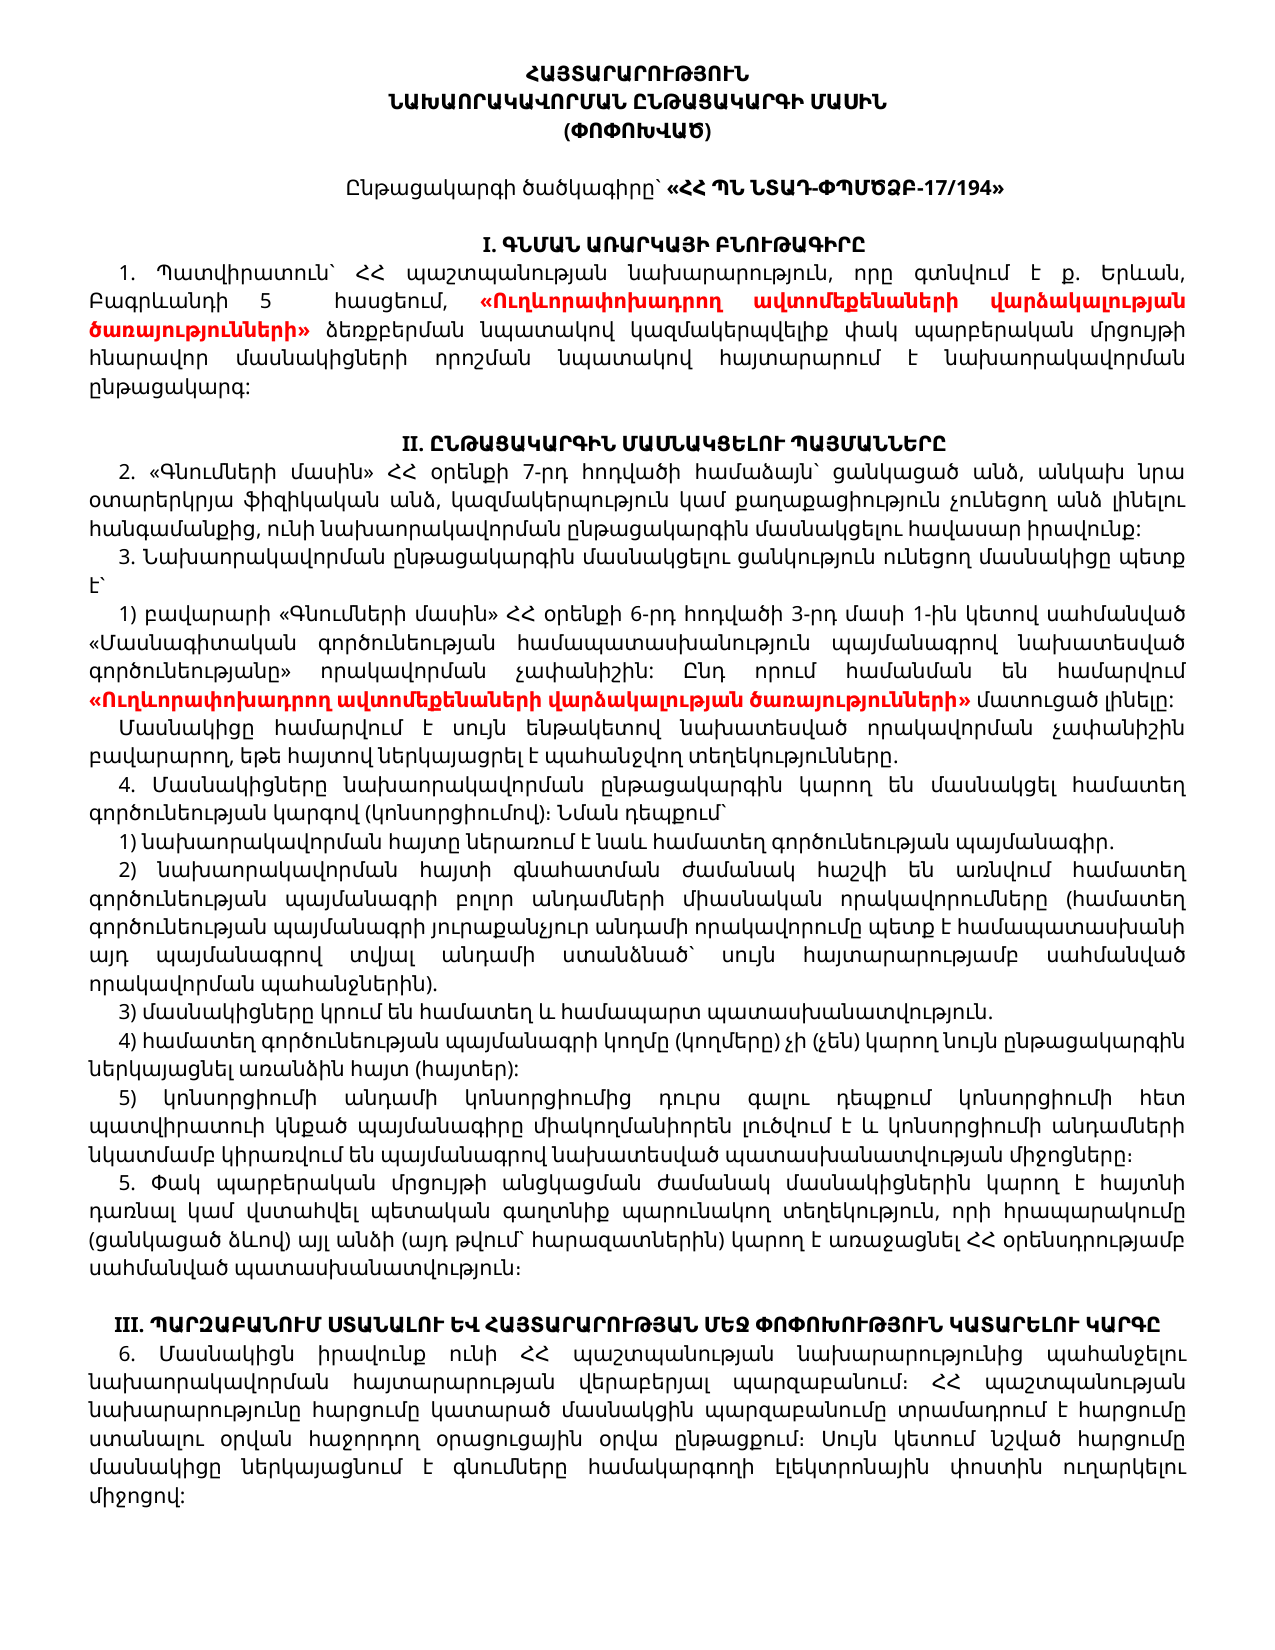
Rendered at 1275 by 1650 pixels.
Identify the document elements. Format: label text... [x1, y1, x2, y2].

text ՆԱԽԱՈՐԱԿԱՎՈՐՄԱՆ ԸՆԹԱՑԱԿԱՐԳԻ ՄԱՍԻՆ [89, 87, 1186, 116]
text III. ՊԱՐԶԱԲԱՆՈՒՄ ՍՏԱՆԱԼՈՒ ԵՎ ՀԱՅՏԱՐԱՐՈՒԹՅԱՆ ՄԵՋ ՓՈՓՈԽՈՒԹՅՈՒՆ ԿԱՏԱՐԵԼՈՒ ԿԱՐԳԸ [89, 1310, 1186, 1339]
text 1. Պատվիրատուն` ՀՀ պաշտպանության նախարարություն, որը գտնվում է ք. Երևան, Բագրևանդի 5 հասցեում, «Ուղևորափոխադրող ավտոմեքենաների վարձակալության ծառայությունների» ձեռքբերման նպատակով կազմակերպվելիք փակ պարբերական մրցույթի հնարավոր մասնակիցների որոշման նպատակով հայտարարում է նախաորակավորման ընթացակարգ: [89, 258, 1186, 400]
text 3. Նախաորակավորման ընթացակարգին մասնակցելու ցանկություն ունեցող մասնակիցը պետք է` [89, 542, 1186, 599]
text 4. Մասնակիցները նախաորակավորման ընթացակարգին կարող են մասնակցել համատեղ գործունեության կարգով (կոնսորցիումով)։ Նման դեպքում` [89, 770, 1186, 827]
text Մասնակիցը համարվում է սույն ենթակետով նախատեսված որակավորման չափանիշին բավարարող, եթե հայտով ներկայացրել է պահանջվող տեղեկությունները. [89, 713, 1186, 770]
text 5. Փակ պարբերական մրցույթի անցկացման ժամանակ մասնակիցներին կարող է հայտնի դառնալ կամ վստահվել պետական գաղտնիք պարունակող տեղեկություն, որի հրապարակումը (ցանկացած ձևով) այլ անձի (այդ թվում` հարազատներին) կարող է առաջացնել ՀՀ օրենսդրությամբ սահմանված պատասխանատվություն։ [89, 1168, 1186, 1282]
text 2) նախաորակավորման հայտի գնահատման ժամանակ հաշվի են առնվում համատեղ գործունեության պայմանագրի բոլոր անդամների միասնական որակավորումները (համատեղ գործունեության պայմանագրի յուրաքանչյուր անդամի որակավորումը պետք է համապատասխանի այդ պայմանագրով տվյալ անդամի ստանձնած` սույն հայտարարությամբ սահմանված որակավորման պահանջներին). [89, 855, 1186, 997]
text II. ԸՆԹԱՑԱԿԱՐԳԻՆ ՄԱՍՆԱԿՑԵԼՈՒ ՊԱՅՄԱՆՆԵՐԸ [89, 429, 1186, 457]
text (ՓՈՓՈԽՎԱԾ) [89, 116, 1186, 144]
text 1) բավարարի «Գնումների մասին» ՀՀ օրենքի 6-րդ հոդվածի 3-րդ մասի 1-ին կետով սահմանված «Մասնագիտական գործունեության համապատասխանություն պայմանագրով նախատեսված գործունեությանը» որակավորման չափանիշին: Ընդ որում համանման են համարվում «Ուղևորափոխադրող ավտոմեքենաների վարձակալության ծառայությունների» մատուցած լինելը: [89, 599, 1186, 713]
text 6. Մասնակիցն իրավունք ունի ՀՀ պաշտպանության նախարարությունից պահանջելու նախաորակավորման հայտարարության վերաբերյալ պարզաբանում։ ՀՀ պաշտպանության նախարարությունը հարցումը կատարած մասնակցին պարզաբանումը տրամադրում է հարցումը ստանալու օրվան հաջորդող օրացուցային օրվա ընթացքում։ Սույն կետում նշված հարցումը մասնակիցը ներկայացնում է գնումները համակարգողի էլեկտրոնային փոստին ուղարկելու միջոցով: [89, 1339, 1186, 1509]
text 1) նախաորակավորման հայտը ներառում է նաև համատեղ գործունեության պայմանագիր. [89, 827, 1186, 855]
text ՀԱՅՏԱՐԱՐՈՒԹՅՈՒՆ [89, 59, 1186, 87]
text I. ԳՆՄԱՆ ԱՌԱՐԿԱՅԻ ԲՆՈՒԹԱԳԻՐԸ [89, 230, 1186, 258]
text 5) կոնսորցիումի անդամի կոնսորցիումից դուրս գալու դեպքում կոնսորցիումի հետ պատվիրատուի կնքած պայմանագիրը միակողմանիորեն լուծվում է և կոնսորցիումի անդամների նկատմամբ կիրառվում են պայմանագրով նախատեսված պատասխանատվության միջոցները։ [89, 1083, 1186, 1168]
text 4) համատեղ գործունեության պայմանագրի կողմը (կողմերը) չի (չեն) կարող նույն ընթացակարգին ներկայացնել առանձին հայտ (հայտեր): [89, 1026, 1186, 1083]
text 3) մասնակիցները կրում են համատեղ և համապարտ պատասխանատվություն. [89, 997, 1186, 1026]
text Ընթացակարգի ծածկագիրը` «ՀՀ ՊՆ ՆՏԱԴ-ՓՊՄԾՁԲ-17/194» [89, 173, 1186, 201]
text 2. «Գնումների մասին» ՀՀ օրենքի 7-րդ հոդվածի համաձայն` ցանկացած անձ, անկախ նրա օտարերկրյա ֆիզիկական անձ, կազմակերպություն կամ քաղաքացիություն չունեցող անձ լինելու հանգամանքից, ունի նախաորակավորման ընթացակարգին մասնակցելու հավասար իրավունք: [89, 457, 1186, 542]
